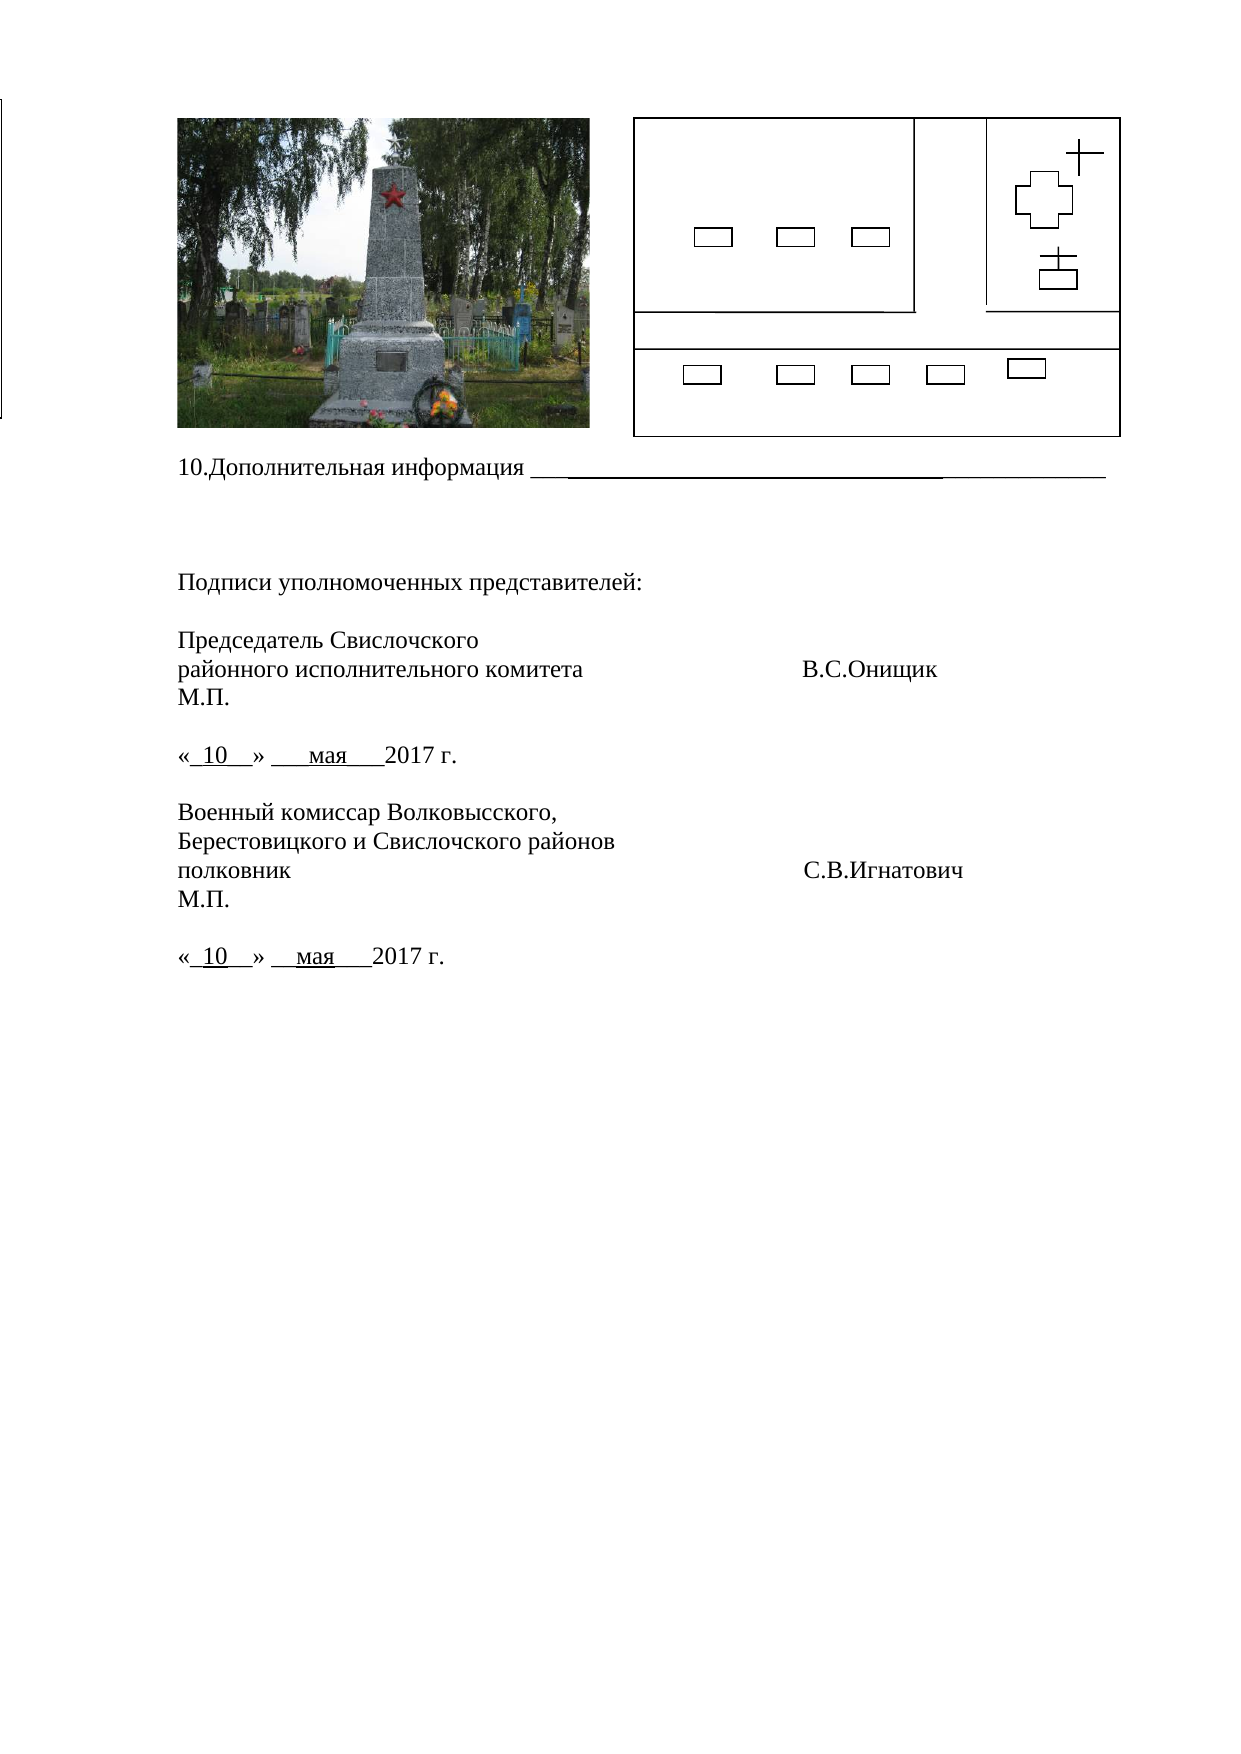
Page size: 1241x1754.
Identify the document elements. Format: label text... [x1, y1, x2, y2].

text Подписи уполномоченных представителей: [177, 567, 1152, 596]
text М.П. [177, 682, 1152, 711]
text районного исполнительного комитета В.С.Онищик [177, 654, 1152, 682]
text «_10__» ___мая___2017 г. [177, 740, 1152, 769]
text Военный комиссар Волковысского, [177, 797, 1152, 826]
text Берестовицкого и Свислочского районов [177, 826, 1152, 855]
text Председатель Свислочского [177, 625, 1152, 654]
text М.П. [177, 884, 1152, 912]
picture [177, 118, 590, 428]
text полковник С.В.Игнатович [177, 855, 1152, 884]
text 10.Дополнительная информация ______________________________________________ [177, 452, 1152, 481]
text «_10__» __мая___2017 г. [177, 941, 1152, 970]
